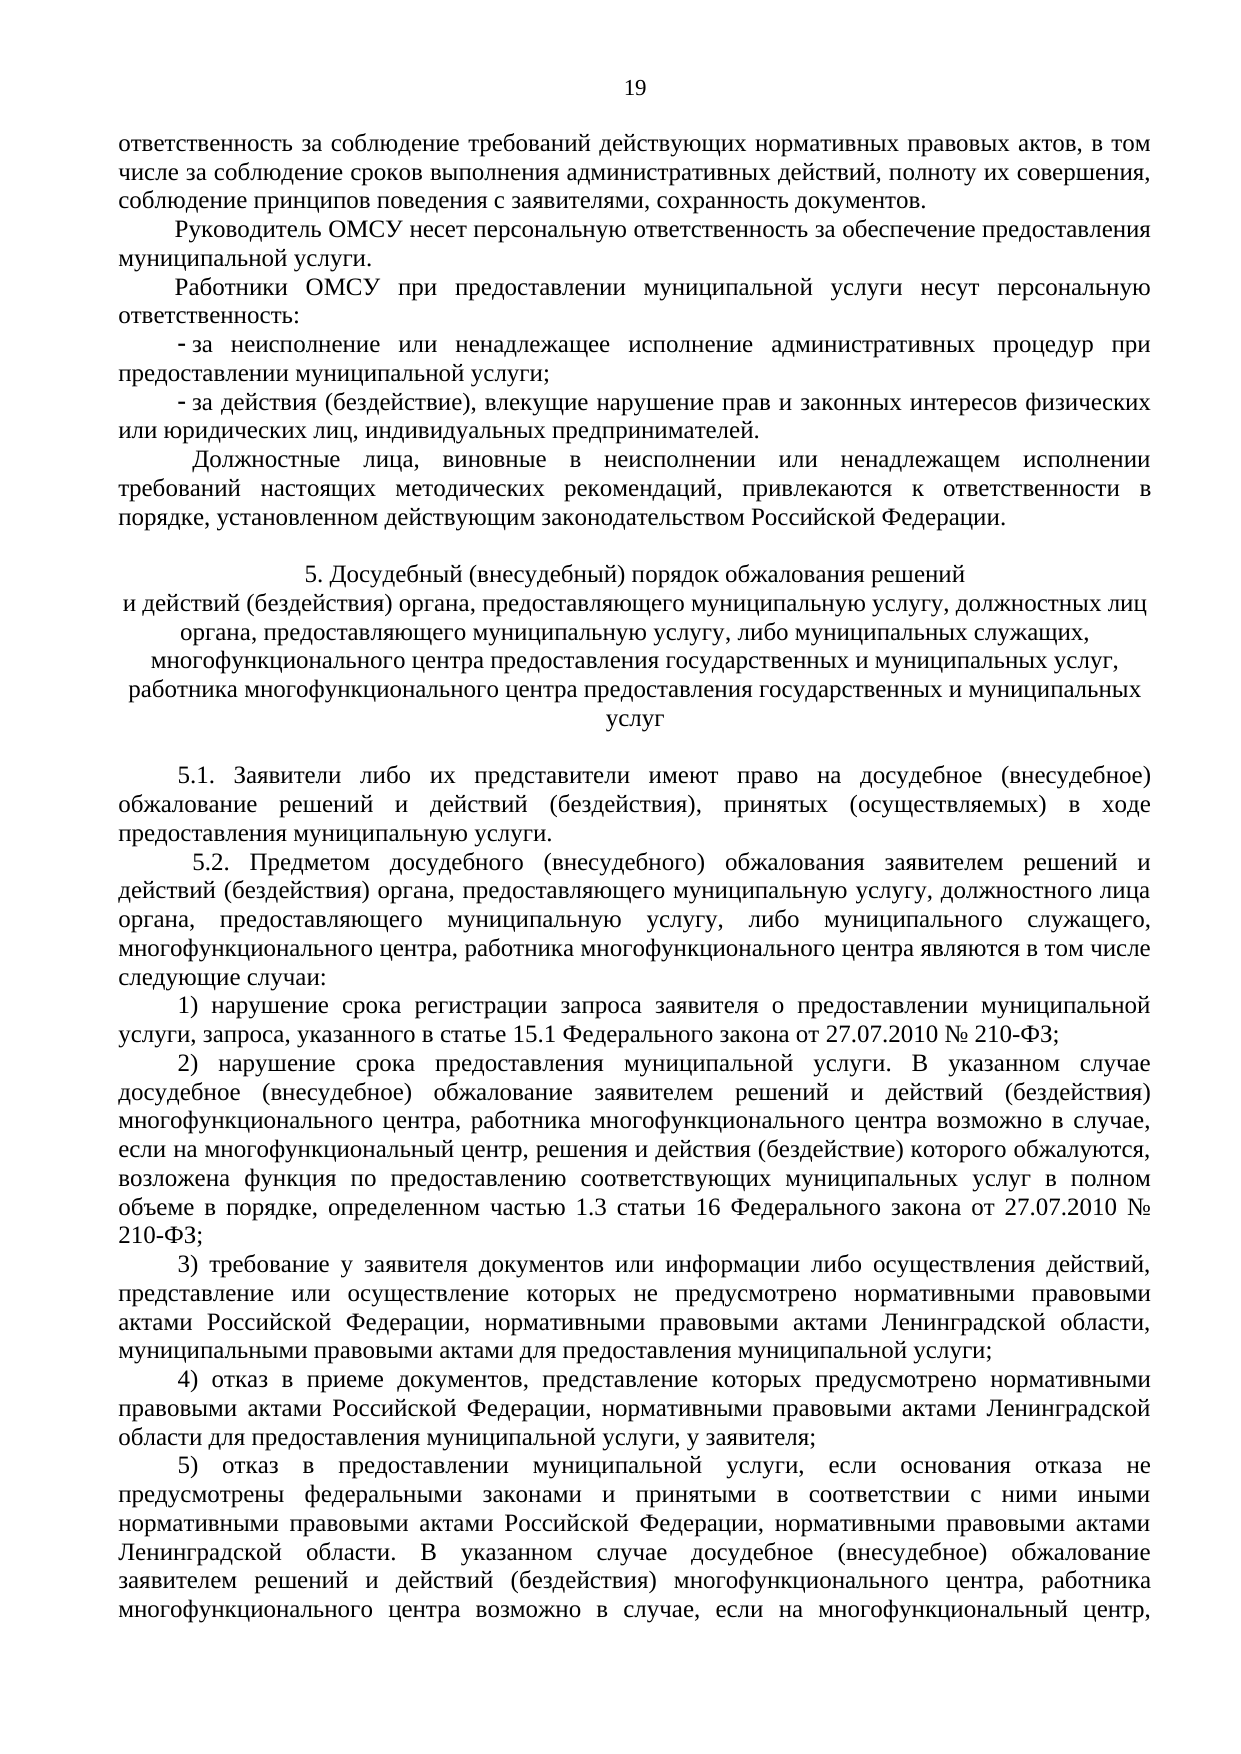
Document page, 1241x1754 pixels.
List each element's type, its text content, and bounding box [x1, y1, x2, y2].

list за действия (бездействие), влекущие нарушение прав и законных интересов физических или юридических лиц, индивидуальных предпринимателей. [118, 387, 1152, 444]
text 5.1. Заявители либо их представители имеют право на досудебное (внесудебное) обжалование решений и действий (бездействия), принятых (осуществляемых) в ходе предоставления муниципальную услуги. [118, 761, 1152, 847]
text Руководитель ОМСУ несет персональную ответственность за обеспечение предоставления муниципальной услуги. [118, 214, 1152, 272]
text 3) требование у заявителя документов или информации либо осуществления действий, представление или осуществление которых не предусмотрено нормативными правовыми актами Российской Федерации, нормативными правовыми актами Ленинградской области, муниципальными правовыми актами для предоставления муниципальной услуги; [118, 1249, 1152, 1364]
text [118, 1451, 1152, 1623]
text 5.2. Предметом досудебного (внесудебного) обжалования заявителем решений и действий (бездействия) органа, предоставляющего муниципальную услугу, должностного лица органа, предоставляющего муниципальную услугу, либо муниципального служащего, многофункционального центра, работника многофункционального центра являются в том числе следующие случаи: [118, 847, 1152, 991]
list за неисполнение или ненадлежащее исполнение административных процедур при предоставлении муниципальной услуги; [118, 329, 1152, 387]
text 4) отказ в приеме документов, представление которых предусмотрено нормативными правовыми актами Российской Федерации, нормативными правовыми актами Ленинградской области для предоставления муниципальной услуги, у заявителя; [118, 1364, 1152, 1451]
text 5. Досудебный (внесудебный) порядок обжалования решений [118, 559, 1152, 588]
text Должностные лица, виновные в неисполнении или ненадлежащем исполнении требований настоящих методических рекомендаций, привлекаются к ответственности в порядке, установленном действующим законодательством Российской Федерации. [118, 444, 1152, 531]
text Работники ОМСУ при предоставлении муниципальной услуги несут персональную ответственность: [118, 272, 1152, 329]
text и действий (бездействия) органа, предоставляющего муниципальную услугу, должностных лиц органа, предоставляющего муниципальную услугу, либо муниципальных служащих, многофункционального центра предоставления государственных и муниципальных услуг, работника многофункционального центра предоставления государственных и муниципальных услуг [118, 588, 1152, 732]
text 1) нарушение срока регистрации запроса заявителя о предоставлении муниципальной услуги, запроса, указанного в статье 15.1 Федерального закона от 27.07.2010 № 210-ФЗ; [118, 991, 1152, 1048]
text 2) нарушение срока предоставления муниципальной услуги. В указанном случае досудебное (внесудебное) обжалование заявителем решений и действий (бездействия) многофункционального центра, работника многофункционального центра возможно в случае, если на многофункциональный центр, решения и действия (бездействие) которого обжалуются, возложена функция по предоставлению соответствующих муниципальных услуг в полном объеме в порядке, определенном частью 1.3 статьи 16 Федерального закона от 27.07.2010 № 210-ФЗ; [118, 1048, 1152, 1249]
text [118, 128, 1152, 214]
